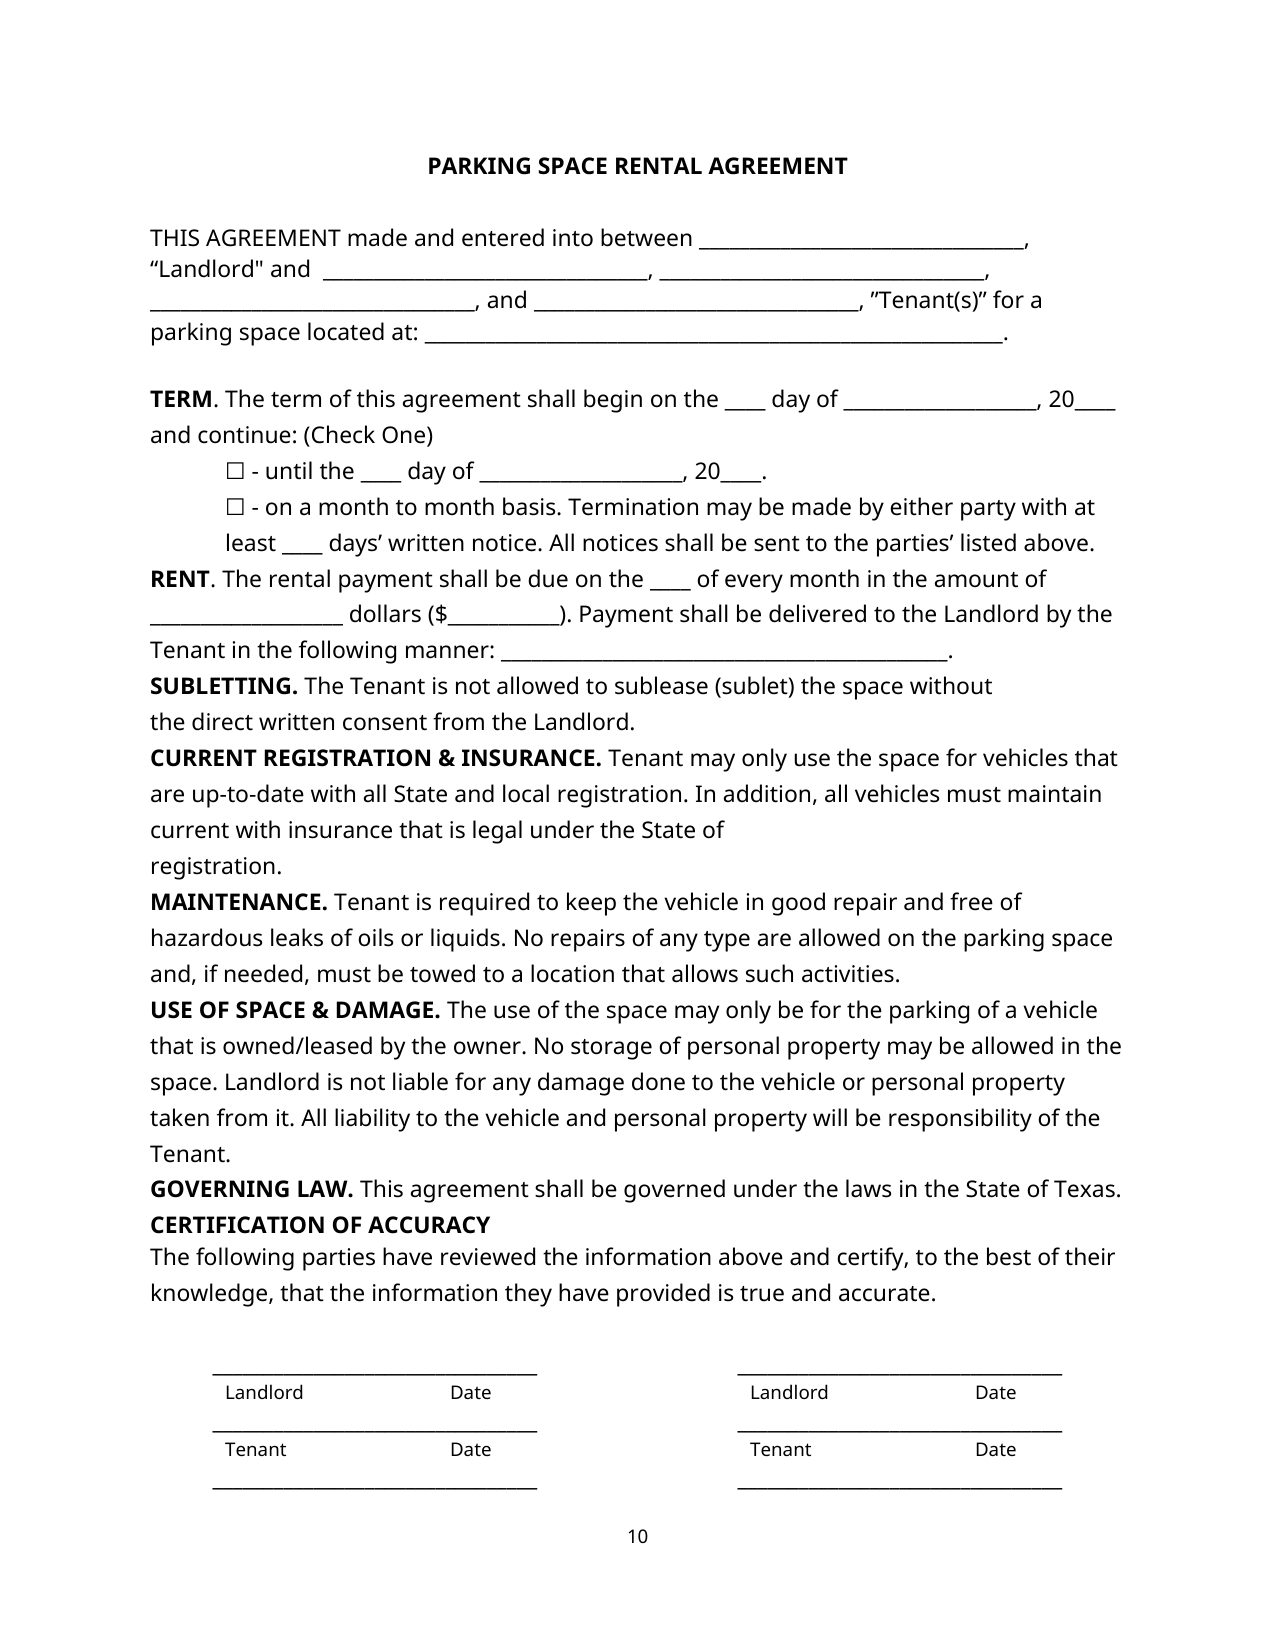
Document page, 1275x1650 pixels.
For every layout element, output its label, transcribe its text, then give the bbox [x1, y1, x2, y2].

text RENT. The rental payment shall be due on the ____ of every month in the amount of ___________________ dollars ($___________). Payment shall be delivered to the Landlord by the Tenant in the following manner: ____________________________________________. [150, 562, 1125, 666]
text GOVERNING LAW. This agreement shall be governed under the laws in the State of Texas. [150, 1173, 1125, 1205]
text Tenant Date Tenant Date [150, 1436, 1125, 1462]
text TERM. The term of this agreement shall begin on the ____ day of ___________________, 20____ and continue: (Check One) [150, 383, 1125, 450]
text Landlord Date Landlord Date [150, 1380, 1125, 1405]
text The following parties have reviewed the information above and certify, to the best of their knowledge, that the information they have provided is true and accurate. [150, 1241, 1125, 1308]
text ☐ - until the ____ day of ____________________, 20____. [150, 455, 1125, 486]
text the direct written consent from the Landlord. [150, 706, 1125, 737]
text THIS AGREEMENT made and entered into between ________________________________, “Landlord" and ________________________________, ________________________________, ________________________________, and ________________________________, ”Tenant(s)” for a parking space located at: _________________________________________________________. [150, 222, 1125, 347]
text ☐ - on a month to month basis. Termination may be made by either party with at least ____ days’ written notice. All notices shall be sent to the parties’ listed above. [225, 491, 1125, 558]
text ________________________________ ________________________________ [150, 1462, 1125, 1493]
text SUBLETTING. The Tenant is not allowed to sublease (sublet) the space without [150, 670, 1125, 702]
text PARKING SPACE RENTAL AGREEMENT [150, 150, 1125, 181]
text ________________________________ ________________________________ [150, 1348, 1125, 1380]
text CERTIFICATION OF ACCURACY [150, 1209, 1125, 1241]
text MAINTENANCE. Tenant is required to keep the vehicle in good repair and free of hazardous leaks of oils or liquids. No repairs of any type are allowed on the parking space and, if needed, must be towed to a location that allows such activities. [150, 886, 1125, 989]
text ________________________________ ________________________________ [150, 1405, 1125, 1436]
text CURRENT REGISTRATION & INSURANCE. Tenant may only use the space for vehicles that are up-to-date with all State and local registration. In addition, all vehicles must maintain current with insurance that is legal under the State of [150, 742, 1125, 845]
text registration. [150, 850, 1125, 881]
text USE OF SPACE & DAMAGE. The use of the space may only be for the parking of a vehicle that is owned/leased by the owner. No storage of personal property may be allowed in the space. Landlord is not liable for any damage done to the vehicle or personal property taken from it. All liability to the vehicle and personal property will be responsibility of the Tenant. [150, 994, 1125, 1169]
